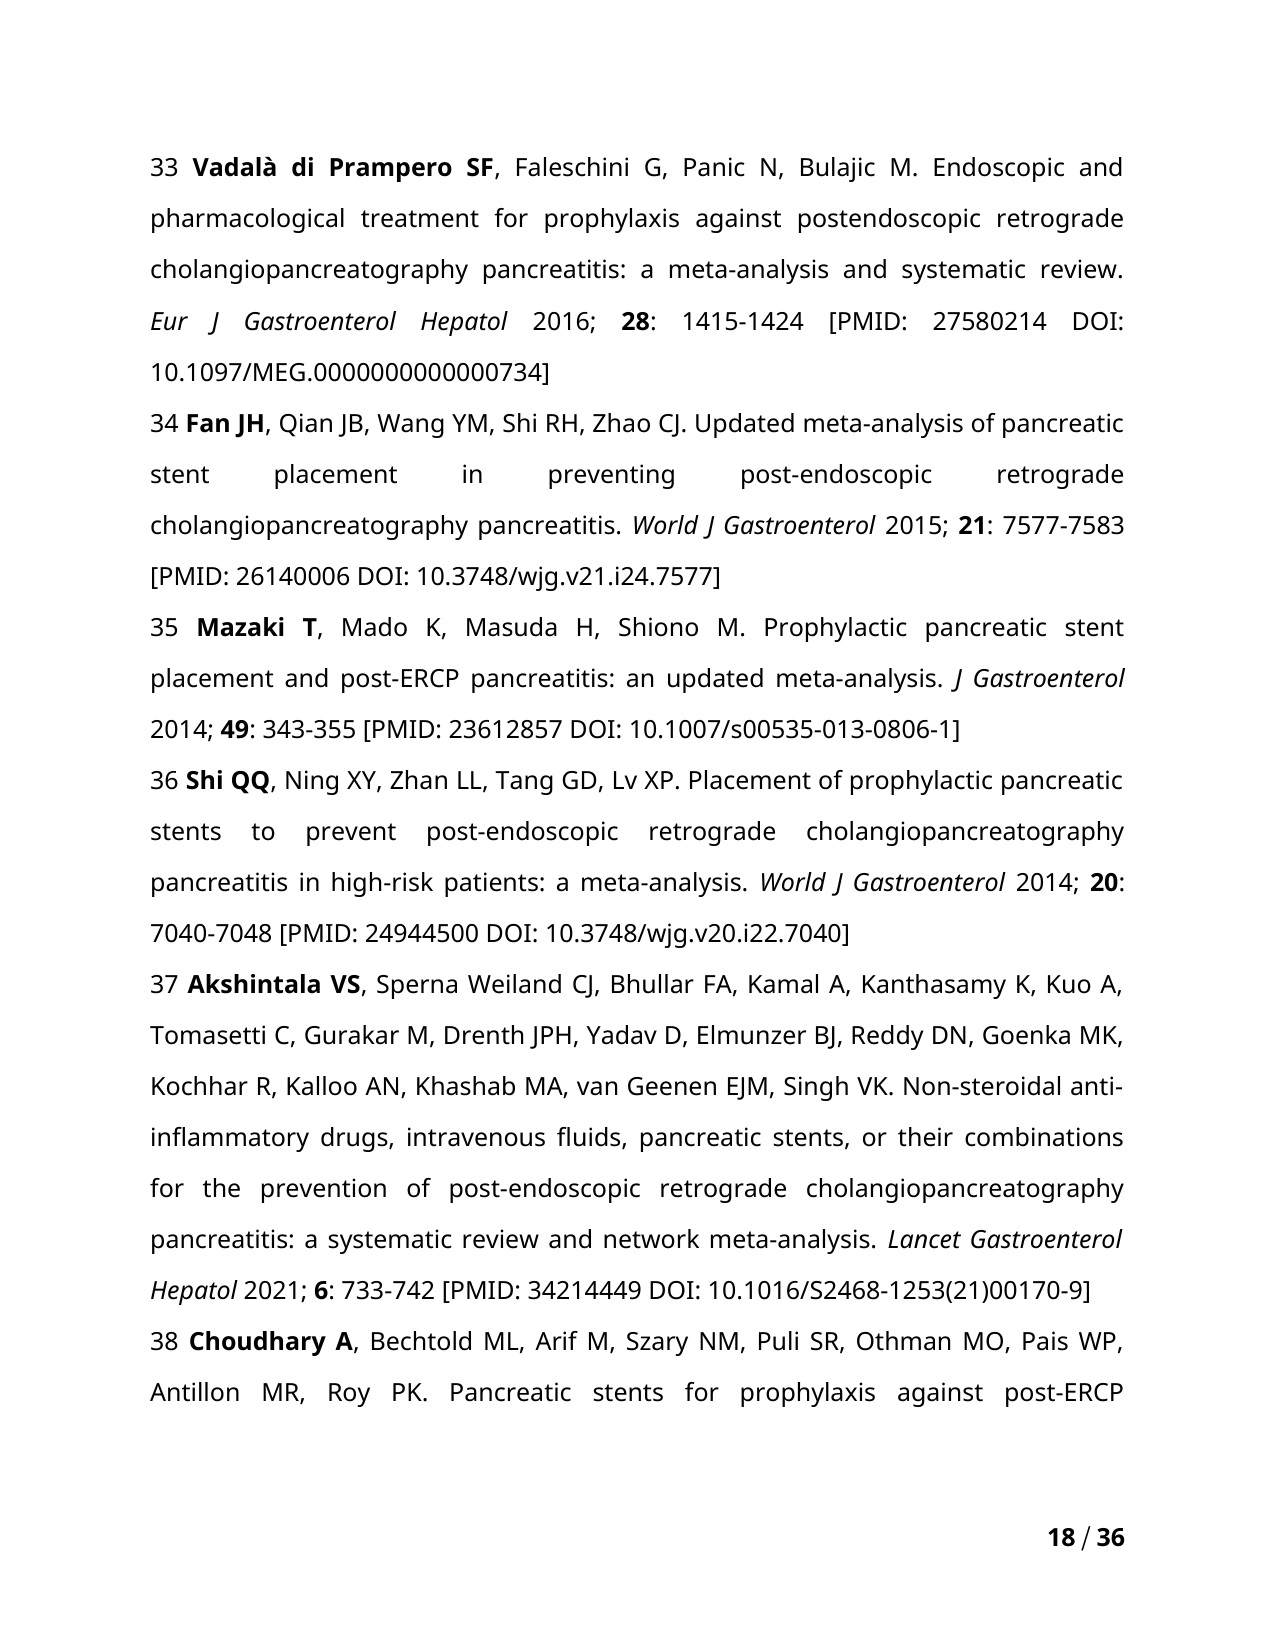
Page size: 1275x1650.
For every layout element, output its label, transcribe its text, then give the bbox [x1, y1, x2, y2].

text 36 Shi QQ, Ning XY, Zhan LL, Tang GD, Lv XP. Placement of prophylactic pancreatic stents to prevent post-endoscopic retrograde cholangiopancreatography pancreatitis in high-risk patients: a meta-analysis. World J Gastroenterol 2014; 20: 7040-7048 [PMID: 24944500 DOI: 10.3748/wjg.v20.i22.7040] [150, 762, 1125, 950]
text 34 Fan JH, Qian JB, Wang YM, Shi RH, Zhao CJ. Updated meta-analysis of pancreatic stent placement in preventing post-endoscopic retrograde cholangiopancreatography pancreatitis. World J Gastroenterol 2015; 21: 7577-7583 [PMID: 26140006 DOI: 10.3748/wjg.v21.i24.7577] [150, 405, 1125, 592]
text 33 Vadalà di Prampero SF, Faleschini G, Panic N, Bulajic M. Endoscopic and pharmacological treatment for prophylaxis against postendoscopic retrograde cholangiopancreatography pancreatitis: a meta-analysis and systematic review. Eur J Gastroenterol Hepatol 2016; 28: 1415-1424 [PMID: 27580214 DOI: 10.1097/MEG.0000000000000734] [150, 150, 1125, 388]
text 37 Akshintala VS, Sperna Weiland CJ, Bhullar FA, Kamal A, Kanthasamy K, Kuo A, Tomasetti C, Gurakar M, Drenth JPH, Yadav D, Elmunzer BJ, Reddy DN, Goenka MK, Kochhar R, Kalloo AN, Khashab MA, van Geenen EJM, Singh VK. Non-steroidal anti-inflammatory drugs, intravenous fluids, pancreatic stents, or their combinations for the prevention of post-endoscopic retrograde cholangiopancreatography pancreatitis: a systematic review and network meta-analysis. Lancet Gastroenterol Hepatol 2021; 6: 733-742 [PMID: 34214449 DOI: 10.1016/S2468-1253(21)00170-9] [150, 967, 1125, 1307]
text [150, 1324, 1125, 1409]
text 35 Mazaki T, Mado K, Masuda H, Shiono M. Prophylactic pancreatic stent placement and post-ERCP pancreatitis: an updated meta-analysis. J Gastroenterol 2014; 49: 343-355 [PMID: 23612857 DOI: 10.1007/s00535-013-0806-1] [150, 609, 1125, 746]
